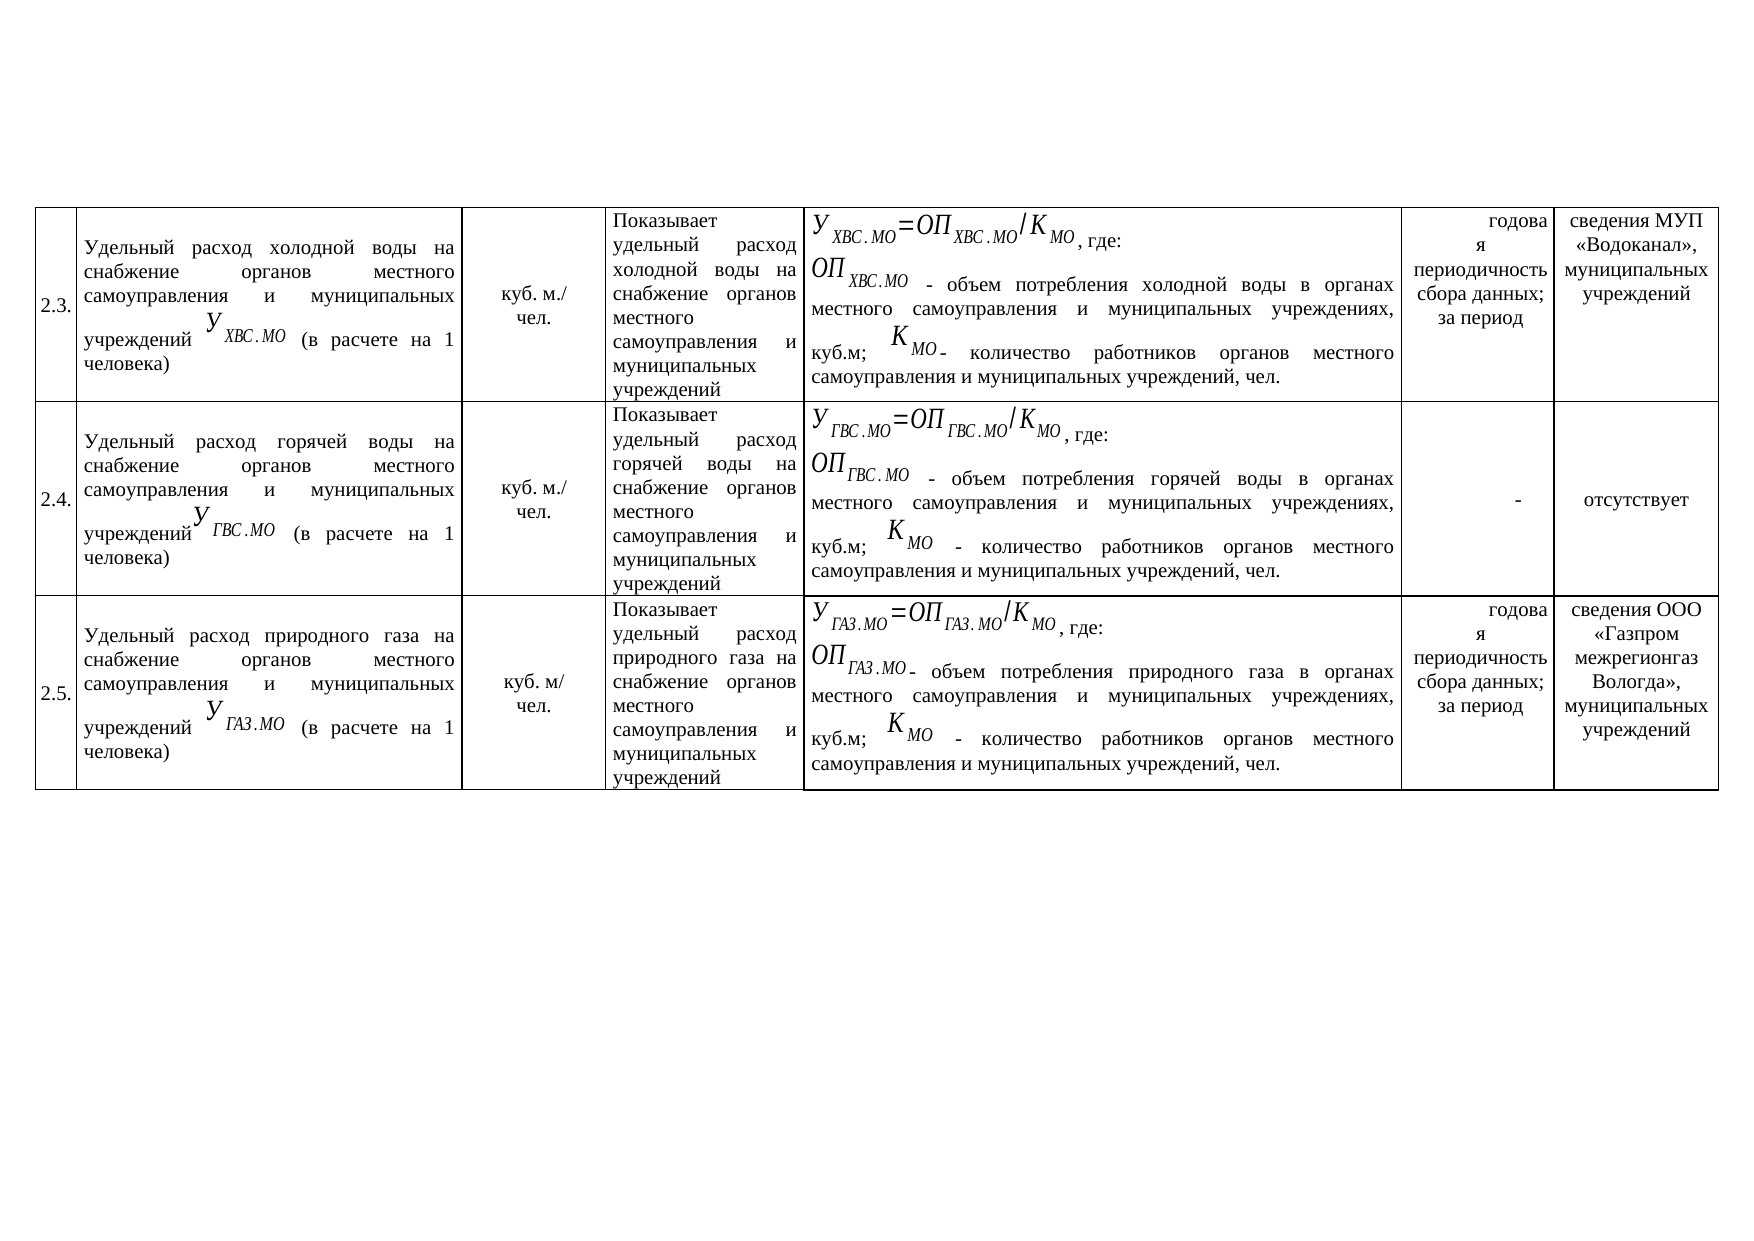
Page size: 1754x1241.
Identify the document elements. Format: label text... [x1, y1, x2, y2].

table_cell годовая периодичность сбора данных; за период [1402, 597, 1553, 789]
table_cell 2.5. [36, 596, 76, 789]
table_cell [1402, 208, 1553, 401]
table_cell отсутствует [1555, 402, 1718, 595]
table_cell сведения ООО «Газпром межрегионгаз Вологда», муниципальных учреждений [1555, 597, 1718, 789]
table_cell куб. м./ чел. [463, 208, 605, 401]
table_cell , где: - объем потребления холодной воды в органах местного самоуправления и муниципальных учреждениях, куб.м; - количество работников органов местного самоуправления и муниципальных учреждений, чел. [805, 208, 1401, 401]
table_cell Показывает удельный расход природного газа на снабжение органов местного самоуправления и муниципальных учреждений [606, 596, 803, 789]
table_cell куб. м./ чел. [463, 402, 605, 595]
table_cell , где: - объем потребления природного газа в органах местного самоуправления и муниципальных учреждениях, куб.м; - количество работников органов местного самоуправления и муниципальных учреждений, чел. [805, 597, 1401, 789]
table_cell Показывает удельный расход горячей воды на снабжение органов местного самоуправления и муниципальных учреждений [606, 402, 803, 595]
table_cell Удельный расход природного газа на снабжение органов местного самоуправления и муниципальных учреждений (в расчете на 1 человека) [77, 596, 461, 789]
table_cell 2.4. [36, 402, 76, 595]
table_cell 2.3. [36, 208, 76, 401]
table_cell Удельный расход холодной воды на снабжение органов местного самоуправления и муниципальных учреждений (в расчете на 1 человека) [77, 208, 461, 401]
table_cell , где: - объем потребления горячей воды в органах местного самоуправления и муниципальных учреждениях, куб.м; - количество работников органов местного самоуправления и муниципальных учреждений, чел. [805, 402, 1401, 595]
table_cell Удельный расход горячей воды на снабжение органов местного самоуправления и муниципальных учреждений (в расчете на 1 человека) [77, 402, 461, 595]
table_cell сведения МУП «Водоканал», муниципальных учреждений [1555, 208, 1718, 401]
table_cell Показывает удельный расход холодной воды на снабжение органов местного самоуправления и муниципальных учреждений [606, 208, 803, 401]
table_cell - [1402, 402, 1553, 595]
table_cell куб. м/ чел. [463, 596, 605, 789]
